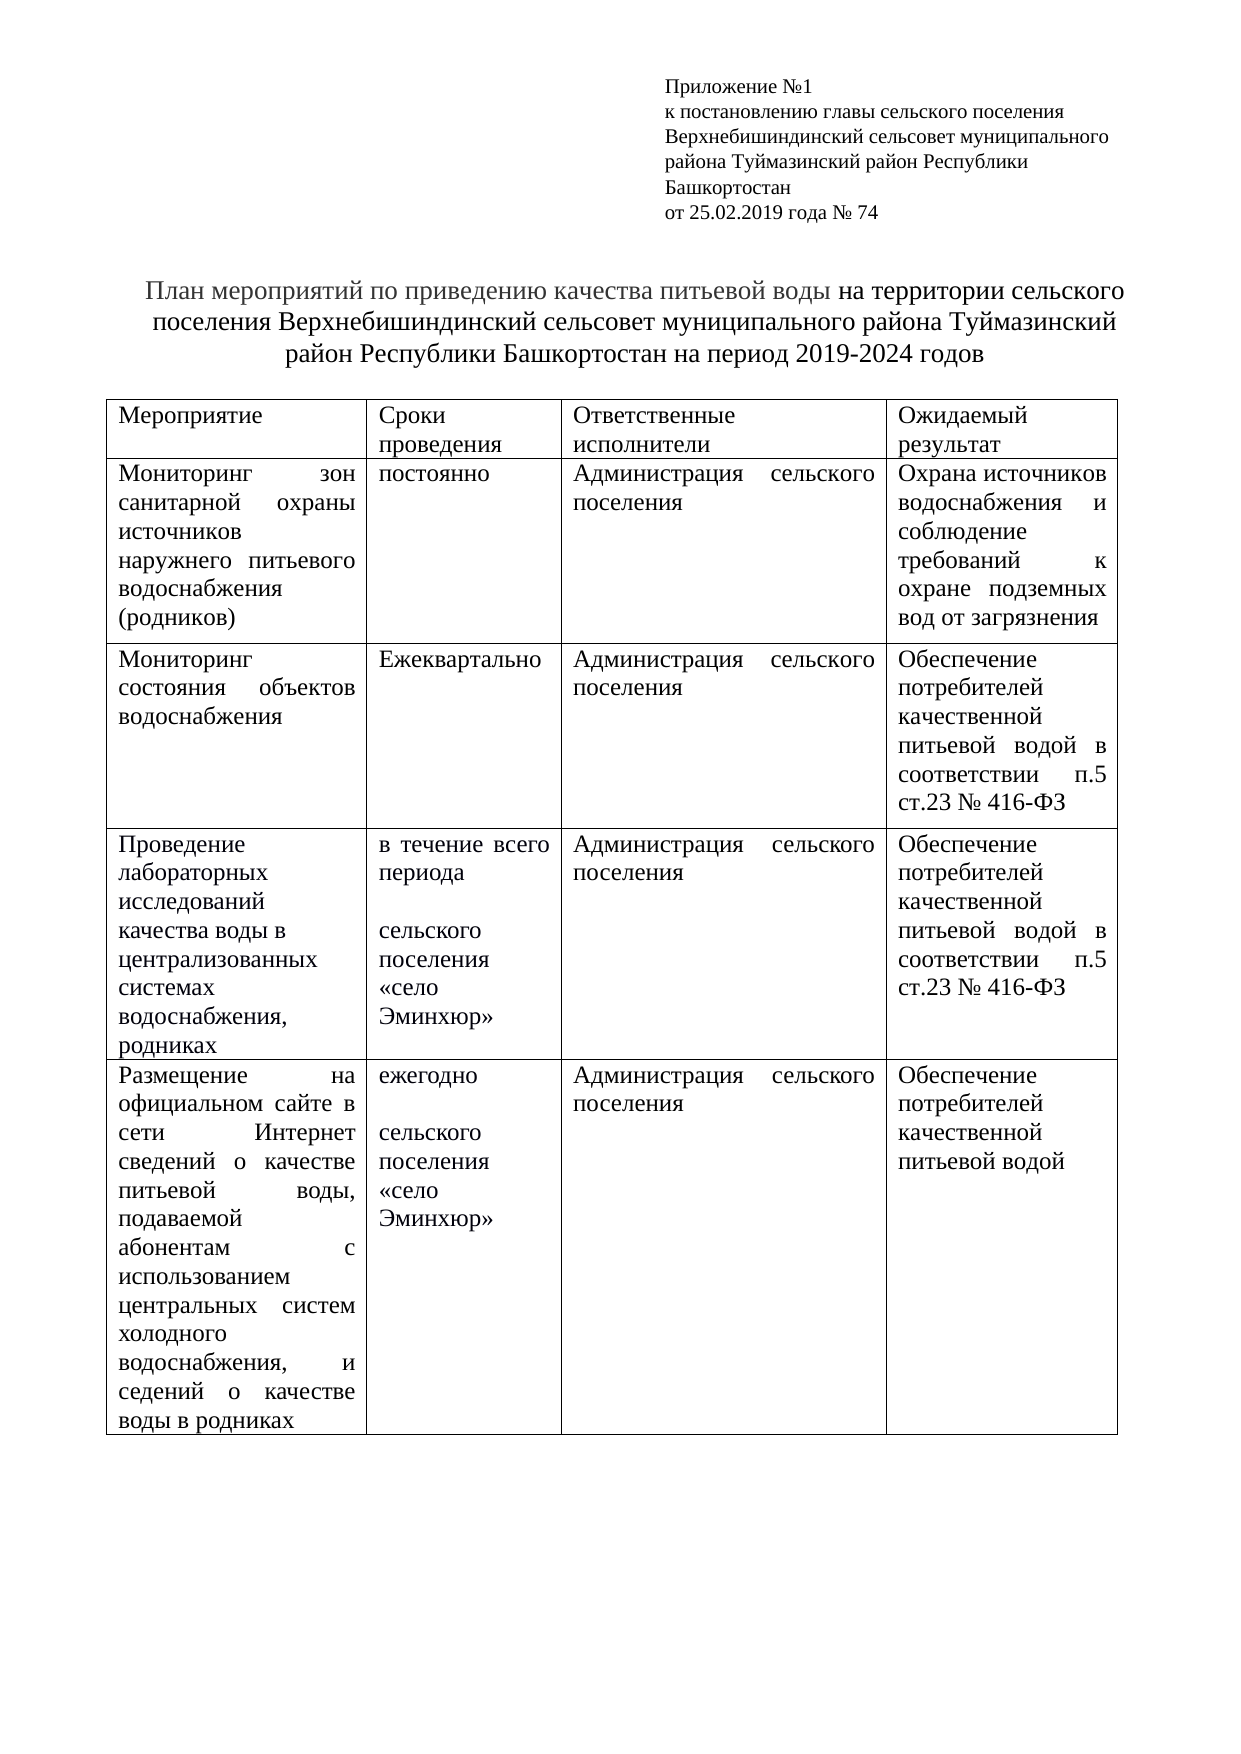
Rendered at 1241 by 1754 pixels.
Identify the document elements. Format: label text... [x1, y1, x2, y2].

table_header Ответственные исполнители [562, 400, 886, 457]
table_cell Охрана источников водоснабжения и соблюдение требований к охране подземных вод от загрязнения [887, 459, 1117, 643]
table_cell Администрация сельского поселения [562, 459, 886, 643]
table_cell постоянно [367, 459, 561, 643]
table_cell ежегодно Администрация сельского поселения «село Эминхюр» [367, 1060, 561, 1433]
table_cell Обеспечение потребителей качественной питьевой водой [887, 1060, 1117, 1433]
text к постановлению главы сельского поселения Верхнебишиндинский сельсовет муниципального района Туймазинский район Республики Башкортостан [664, 99, 1152, 199]
table_header Сроки проведения [367, 400, 561, 457]
table_cell Администрация сельского поселения [562, 1060, 886, 1433]
table_cell Размещение на официальном сайте в сети Интернет сведений о качестве питьевой воды, подаваемой абонентам с использованием центральных систем холодного водоснабжения, и седений о качестве воды в родниках [107, 1060, 366, 1433]
table_cell Администрация сельского поселения [562, 644, 886, 828]
text План мероприятий по приведению качества питьевой воды на территории сельского поселения Верхнебишиндинский сельсовет муниципального района Туймазинский район Республики Башкортостан на период 2019-2024 годов [118, 274, 1152, 368]
table_cell Обеспечение потребителей качественной питьевой водой в соответствии п.5 ст.23 № 416-ФЗ [887, 829, 1117, 1059]
text от 25.02.2019 года № 74 [664, 200, 1152, 224]
table_cell Проведение лабораторных исследований качества воды в централизованных системах водоснабжения, родниках [107, 829, 366, 1059]
text Приложение №1 [664, 74, 1152, 98]
table_cell Администрация сельского поселения [562, 829, 886, 1059]
table_cell Мониторинг зон санитарной охраны источников наружнего питьевого водоснабжения (родников) [107, 459, 366, 643]
table_cell Обеспечение потребителей качественной питьевой водой в соответствии п.5 ст.23 № 416-ФЗ [887, 644, 1117, 828]
table_cell в течение всего периода Администрация сельского поселения «село Эминхюр» [367, 829, 561, 1059]
table_cell Ежеквартально [367, 644, 561, 828]
table_header Ожидаемый результат [887, 400, 1117, 457]
table_header Мероприятие [107, 400, 366, 457]
table_cell Мониторинг состояния объектов водоснабжения [107, 644, 366, 828]
